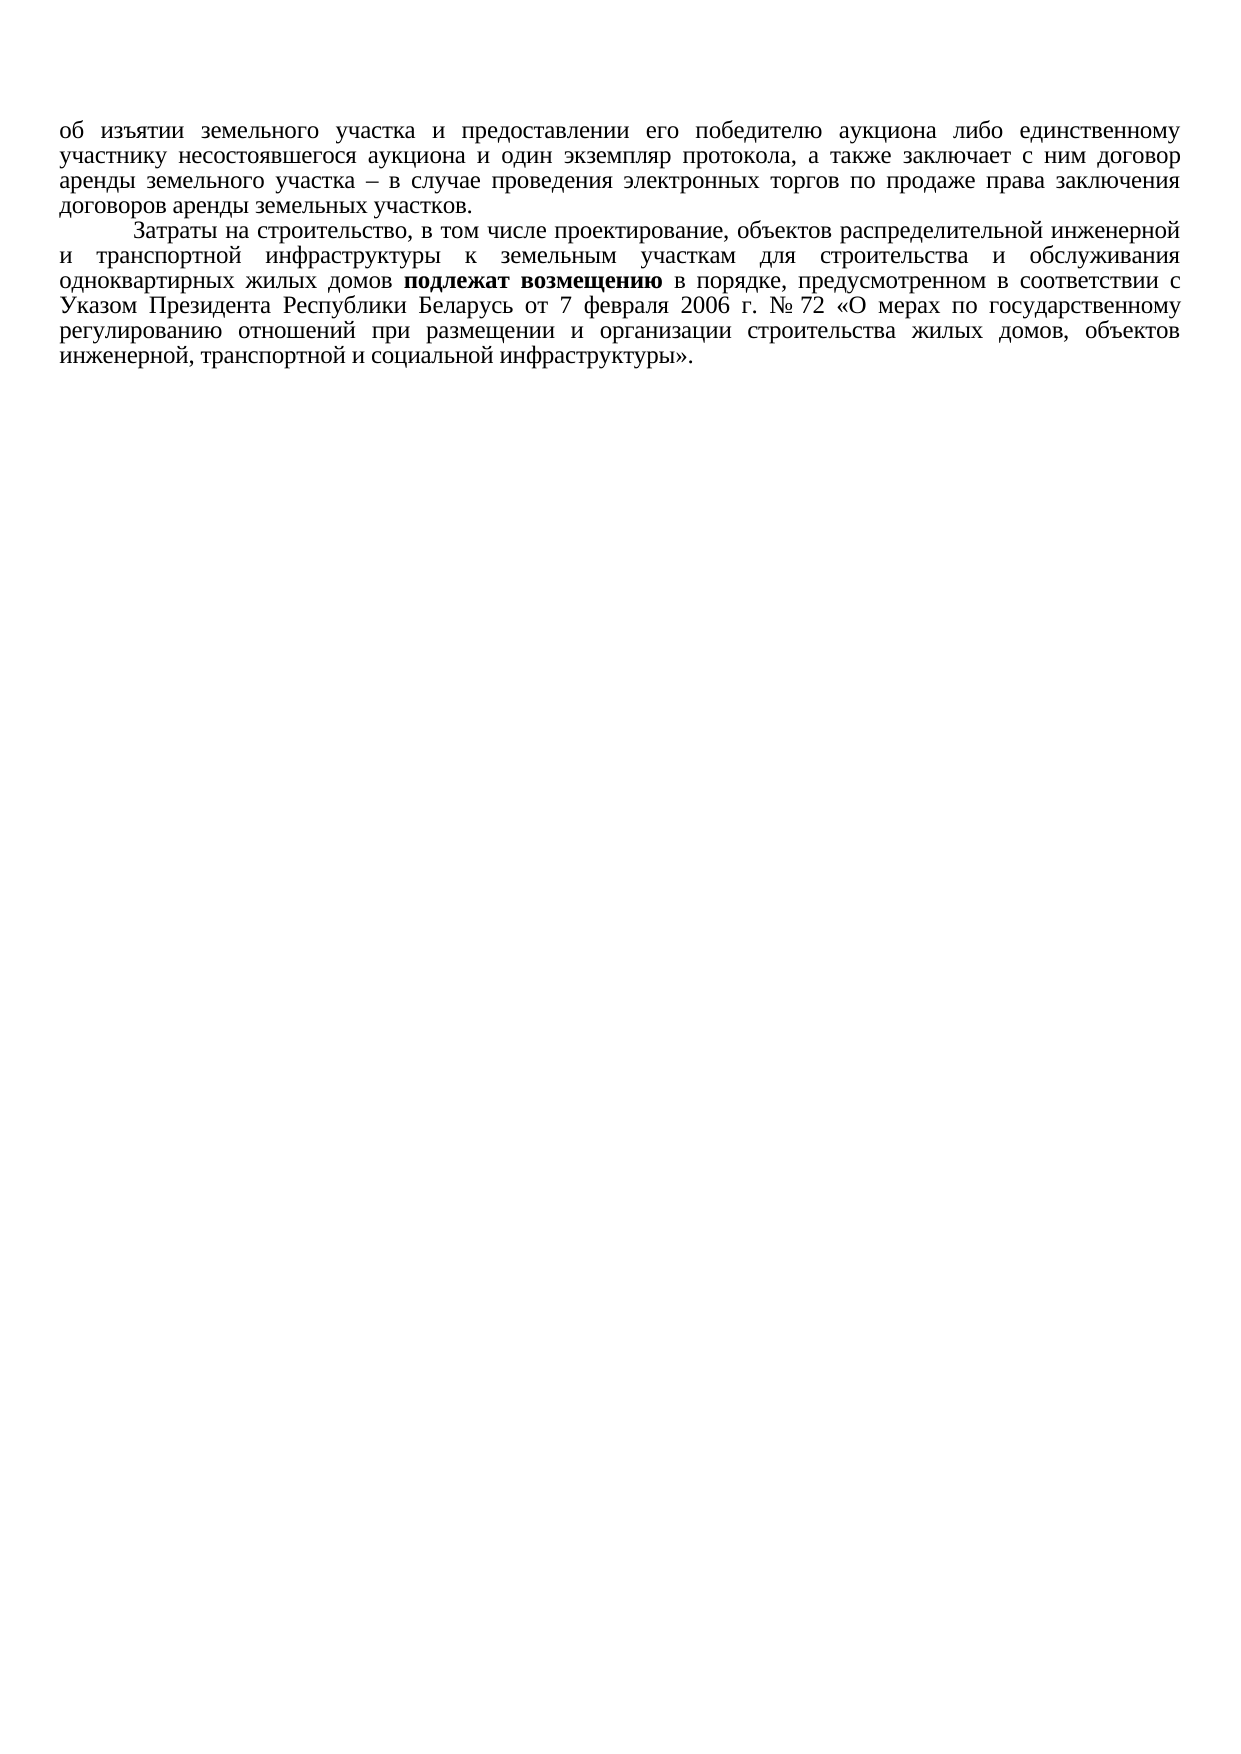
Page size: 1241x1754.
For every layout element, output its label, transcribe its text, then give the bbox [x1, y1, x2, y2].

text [59, 118, 1181, 218]
text Затраты на строительство, в том числе проектирование, объектов распределительной инженерной и транспортной инфраструктуры к земельным участкам для строительства и обслуживания одноквартирных жилых домов подлежат возмещению в порядке, предусмотренном в соответствии с Указом Президента Республики Беларусь от 7 февраля 2006 г. № 72 «О мерах по государственному регулированию отношений при размещении и организации строительства жилых домов, объектов инженерной, транспортной и социальной инфраструктуры». [59, 218, 1181, 368]
